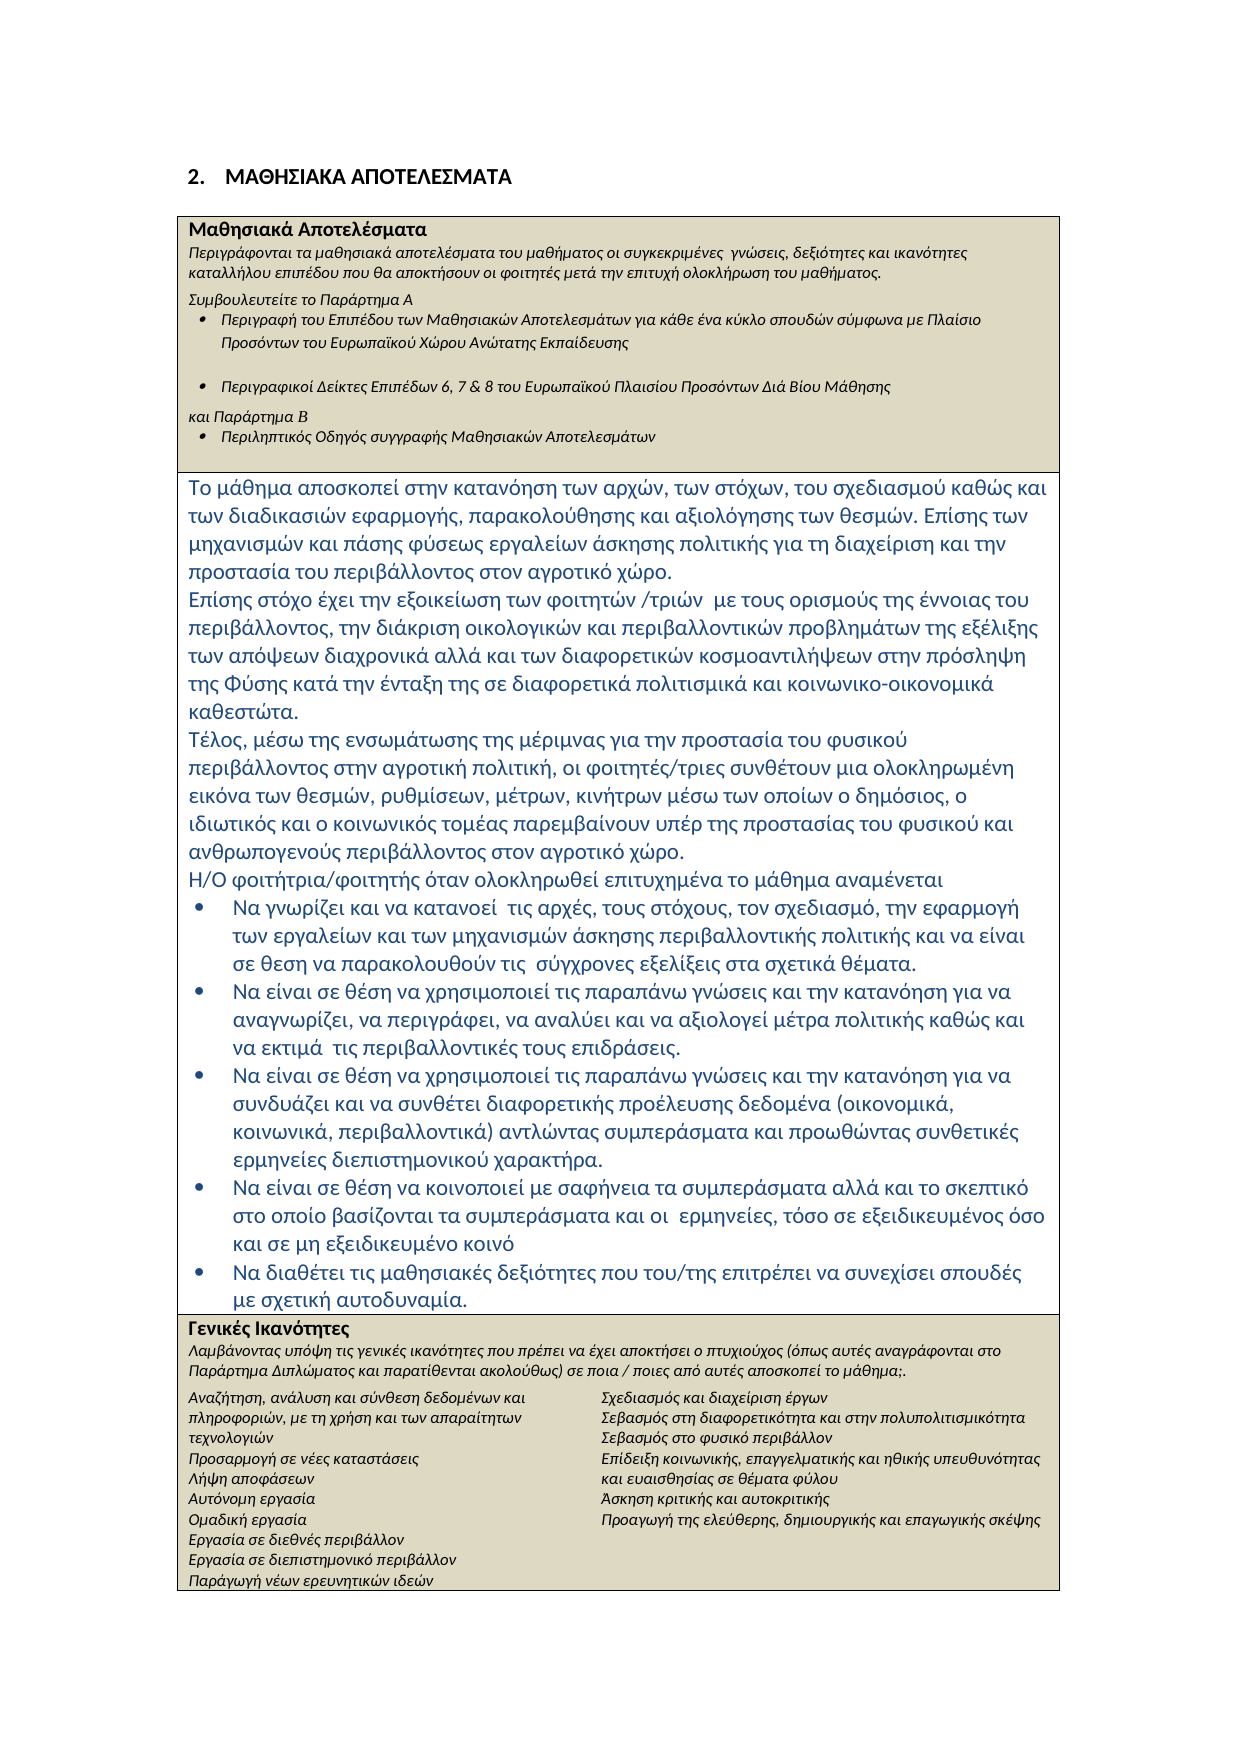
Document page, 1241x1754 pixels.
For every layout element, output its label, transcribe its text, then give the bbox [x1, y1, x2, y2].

list ΜΑΘΗΣΙΑΚΑ ΑΠΟΤΕΛΕΣΜΑΤΑ [187, 162, 1053, 191]
table_cell Περιγράφονται τα μαθησιακά αποτελέσματα του μαθήματος οι συγκεκριμένες γνώσεις, δεξιότητες και ικανότητες καταλλήλου επιπέδου που θα αποκτήσουν οι φοιτητές μετά την επιτυχή ολοκλήρωση του μαθήματος. Συμβουλευτείτε το Παράρτημα Α Περιγραφή του Επιπέδου των Μαθησιακών Αποτελεσμάτων για κάθε ένα κύκλο σπουδών σύμφωνα με Πλαίσιο Προσόντων του Ευρωπαϊκού Χώρου Ανώτατης Εκπαίδευσης Περιγραφικοί Δείκτες Επιπέδων 6, 7 & 8 του Ευρωπαϊκού Πλαισίου Προσόντων Διά Βίου Μάθησης και Παράρτημα Β Περιληπτικός Οδηγός συγγραφής Μαθησιακών Αποτελεσμάτων [178, 242, 1059, 472]
table_header Μαθησιακά Αποτελέσματα [178, 217, 1059, 242]
table_cell Σχεδιασμός και διαχείριση έργων Σεβασμός στη διαφορετικότητα και στην πολυπολιτισμικότητα Σεβασμός στο φυσικό περιβάλλον Επίδειξη κοινωνικής, επαγγελματικής και ηθικής υπευθυνότητας και ευαισθησίας σε θέματα φύλου Άσκηση κριτικής και αυτοκριτικής Προαγωγή της ελεύθερης, δημιουργικής και επαγωγικής σκέψης [590, 1387, 1059, 1590]
table_cell Το μάθημα αποσκοπεί στην κατανόηση των αρχών, των στόχων, του σχεδιασμού καθώς και των διαδικασιών εφαρμογής, παρακολούθησης και αξιολόγησης των θεσμών. Επίσης των μηχανισμών και πάσης φύσεως εργαλείων άσκησης πολιτικής για τη διαχείριση και την προστασία του περιβάλλοντος στον αγροτικό χώρο. Επίσης στόχο έχει την εξοικείωση των φοιτητών /τριών με τους ορισμούς της έννοιας του περιβάλλοντος, την διάκριση οικολογικών και περιβαλλοντικών προβλημάτων της εξέλιξης των απόψεων διαχρονικά αλλά και των διαφορετικών κοσμοαντιλήψεων στην πρόσληψη της Φύσης κατά την ένταξη της σε διαφορετικά πολιτισμικά και κοινωνικο-οικονομικά καθεστώτα. Τέλος, μέσω της ενσωμάτωσης της μέριμνας για την προστασία του φυσικού περιβάλλοντος στην αγροτική πολιτική, οι φοιτητές/τριες συνθέτουν μια ολοκληρωμένη εικόνα των θεσμών, ρυθμίσεων, μέτρων, κινήτρων μέσω των οποίων ο δημόσιος, ο ιδιωτικός και ο κοινωνικός τομέας παρεμβαίνουν υπέρ της προστασίας του φυσικού και ανθρωπογενούς περιβάλλοντος στον αγροτικό χώρο. Η/Ο φοιτήτρια/φοιτητής όταν ολοκληρωθεί επιτυχημένα το μάθημα αναμένεται Να γνωρίζει και να κατανοεί τις αρχές, τους στόχους, τον σχεδιασμό, την εφαρμογή των εργαλείων και των μηχανισμών άσκησης περιβαλλοντικής πολιτικής και να είναι σε θεση να παρακολουθούν τις σύγχρονες εξελίξεις στα σχετικά θέματα. Να είναι σε θέση να χρησιμοποιεί τις παραπάνω γνώσεις και την κατανόηση για να αναγνωρίζει, να περιγράφει, να αναλύει και να αξιολογεί μέτρα πολιτικής καθώς και να εκτιμά τις περιβαλλοντικές τους επιδράσεις. Να είναι σε θέση να χρησιμοποιεί τις παραπάνω γνώσεις και την κατανόηση για να συνδυάζει και να συνθέτει διαφορετικής προέλευσης δεδομένα (οικονομικά, κοινωνικά, περιβαλλοντικά) αντλώντας συμπεράσματα και προωθώντας συνθετικές ερμηνείες διεπιστημονικού χαρακτήρα. Να είναι σε θέση να κοινοποιεί με σαφήνεια τα συμπεράσματα αλλά και το σκεπτικό στο οποίο βασίζονται τα συμπεράσματα και οι ερμηνείες, τόσο σε εξειδικευμένος όσο και σε μη εξειδικευμένο κοινό Να διαθέτει τις μαθησιακές δεξιότητες που του/της επιτρέπει να συνεχίσει σπουδές με σχετική αυτοδυναμία. [178, 473, 1059, 1314]
table_cell Γενικές Ικανότητες [178, 1315, 1059, 1340]
table_cell Αναζήτηση, ανάλυση και σύνθεση δεδομένων και πληροφοριών, με τη χρήση και των απαραίτητων τεχνολογιών Προσαρμογή σε νέες καταστάσεις Λήψη αποφάσεων Αυτόνομη εργασία Ομαδική εργασία Εργασία σε διεθνές περιβάλλον Εργασία σε διεπιστημονικό περιβάλλον Παράγωγή νέων ερευνητικών ιδεών [178, 1387, 590, 1590]
table_cell Λαμβάνοντας υπόψη τις γενικές ικανότητες που πρέπει να έχει αποκτήσει ο πτυχιούχος (όπως αυτές αναγράφονται στο Παράρτημα Διπλώματος και παρατίθενται ακολούθως) σε ποια / ποιες από αυτές αποσκοπεί το μάθημα;. [178, 1340, 1059, 1387]
